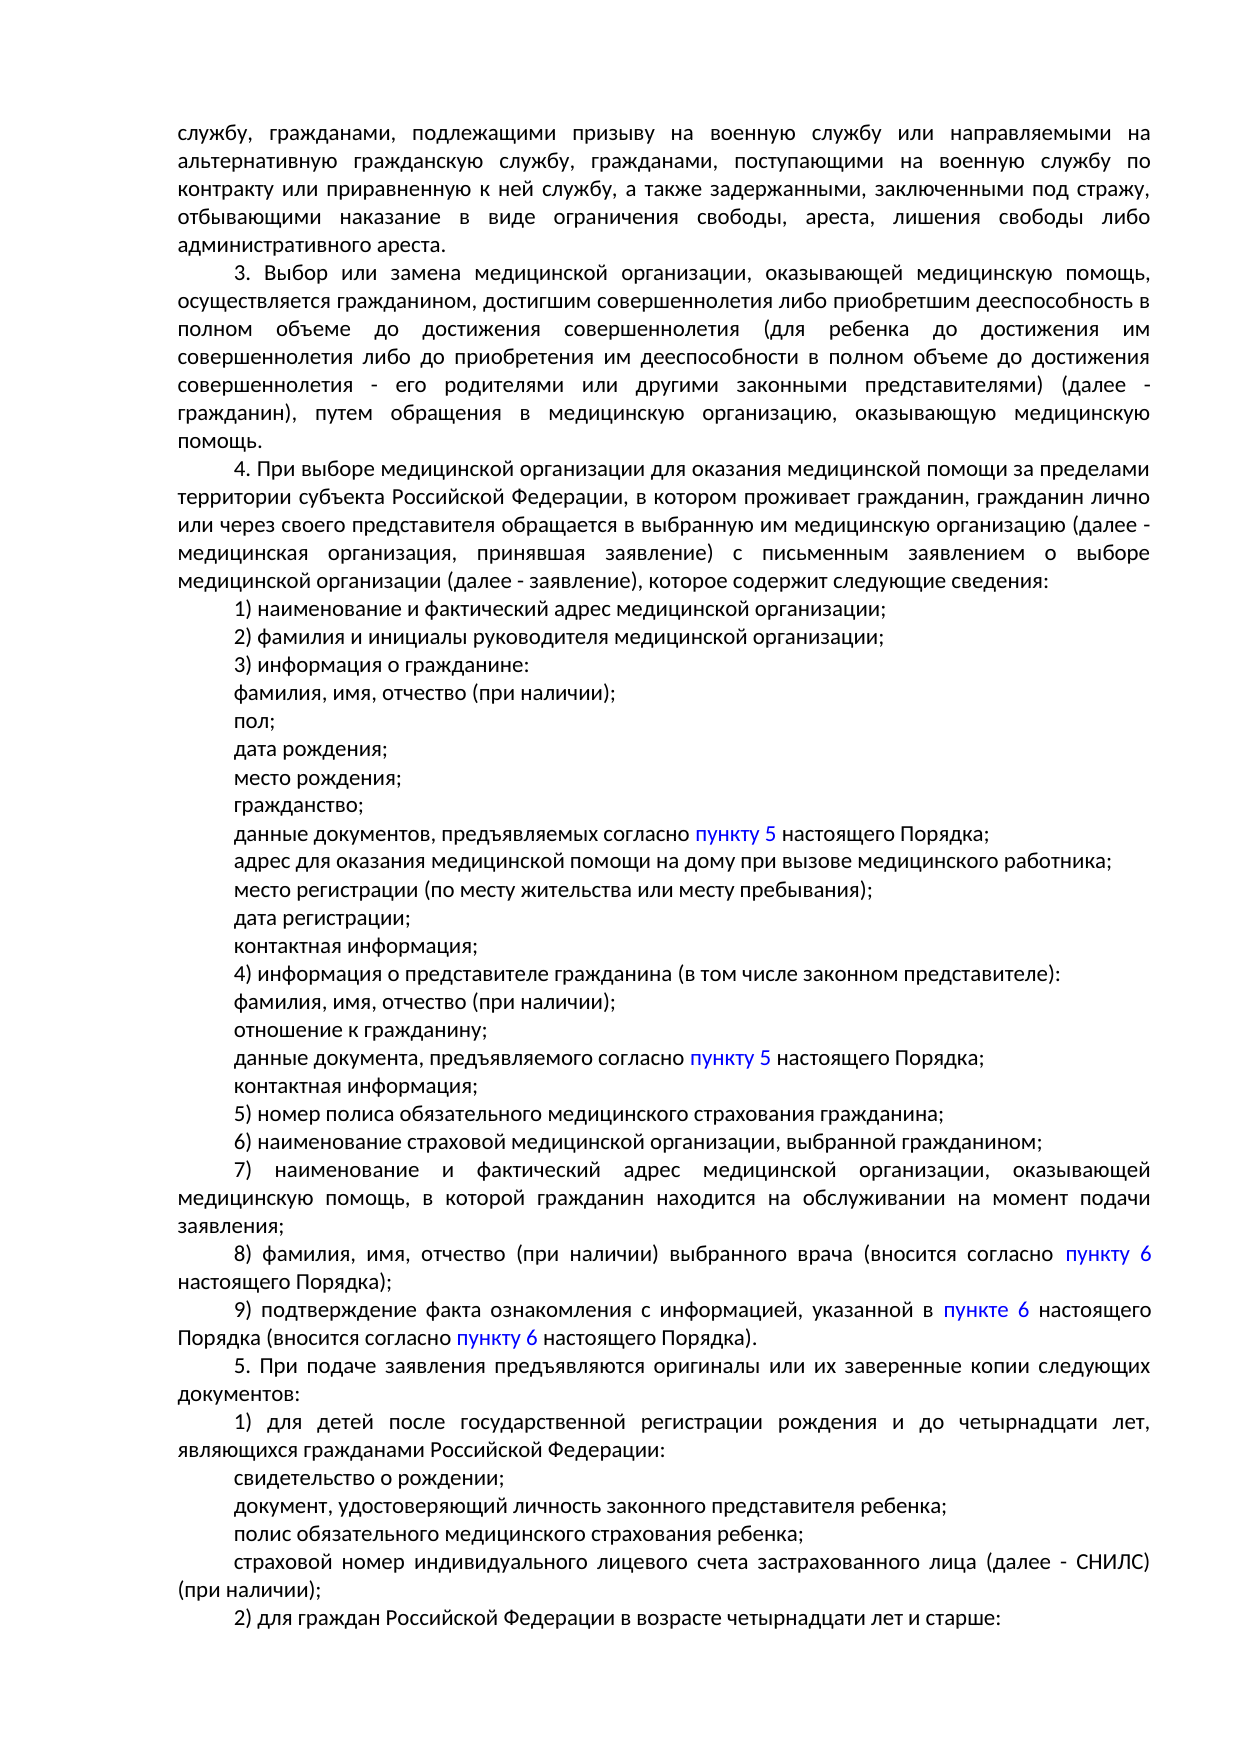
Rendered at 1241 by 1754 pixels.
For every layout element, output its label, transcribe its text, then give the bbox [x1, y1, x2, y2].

text 3) информация о гражданине: [177, 651, 1152, 678]
text данные документов, предъявляемых согласно пункту 5 настоящего Порядка; [177, 819, 1152, 847]
text 3. Выбор или замена медицинской организации, оказывающей медицинскую помощь, осуществляется гражданином, достигшим совершеннолетия либо приобретшим дееспособность в полном объеме до достижения совершеннолетия (для ребенка до достижения им совершеннолетия либо до приобретения им дееспособности в полном объеме до достижения совершеннолетия - его родителями или другими законными представителями) (далее - гражданин), путем обращения в медицинскую организацию, оказывающую медицинскую помощь. [177, 258, 1152, 454]
text контактная информация; [177, 931, 1152, 959]
text отношение к гражданину; [177, 1015, 1152, 1043]
text 4) информация о представителе гражданина (в том числе законном представителе): [177, 959, 1152, 987]
text страховой номер индивидуального лицевого счета застрахованного лица (далее - СНИЛС) (при наличии); [177, 1547, 1152, 1603]
text гражданство; [177, 791, 1152, 819]
text дата рождения; [177, 734, 1152, 763]
text фамилия, имя, отчество (при наличии); [177, 987, 1152, 1015]
text адрес для оказания медицинской помощи на дому при вызове медицинского работника; [177, 847, 1152, 875]
text 2) фамилия и инициалы руководителя медицинской организации; [177, 622, 1152, 651]
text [177, 118, 1152, 258]
text 5) номер полиса обязательного медицинского страхования гражданина; [177, 1099, 1152, 1127]
text пол; [177, 707, 1152, 734]
text 9) подтверждение факта ознакомления с информацией, указанной в пункте 6 настоящего Порядка (вносится согласно пункту 6 настоящего Порядка). [177, 1295, 1152, 1351]
text место регистрации (по месту жительства или месту пребывания); [177, 875, 1152, 903]
text 5. При подаче заявления предъявляются оригиналы или их заверенные копии следующих документов: [177, 1351, 1152, 1407]
text место рождения; [177, 763, 1152, 791]
text 1) для детей после государственной регистрации рождения и до четырнадцати лет, являющихся гражданами Российской Федерации: [177, 1407, 1152, 1463]
text 7) наименование и фактический адрес медицинской организации, оказывающей медицинскую помощь, в которой гражданин находится на обслуживании на момент подачи заявления; [177, 1155, 1152, 1239]
text документ, удостоверяющий личность законного представителя ребенка; [177, 1491, 1152, 1519]
text контактная информация; [177, 1071, 1152, 1099]
text 1) наименование и фактический адрес медицинской организации; [177, 594, 1152, 622]
text 4. При выборе медицинской организации для оказания медицинской помощи за пределами территории субъекта Российской Федерации, в котором проживает гражданин, гражданин лично или через своего представителя обращается в выбранную им медицинскую организацию (далее - медицинская организация, принявшая заявление) с письменным заявлением о выборе медицинской организации (далее - заявление), которое содержит следующие сведения: [177, 454, 1152, 594]
text свидетельство о рождении; [177, 1463, 1152, 1491]
text полис обязательного медицинского страхования ребенка; [177, 1519, 1152, 1547]
text дата регистрации; [177, 903, 1152, 931]
text 8) фамилия, имя, отчество (при наличии) выбранного врача (вносится согласно пункту 6 настоящего Порядка); [177, 1239, 1152, 1295]
text фамилия, имя, отчество (при наличии); [177, 678, 1152, 707]
text 2) для граждан Российской Федерации в возрасте четырнадцати лет и старше: [177, 1603, 1152, 1631]
text 6) наименование страховой медицинской организации, выбранной гражданином; [177, 1127, 1152, 1155]
text данные документа, предъявляемого согласно пункту 5 настоящего Порядка; [177, 1043, 1152, 1071]
